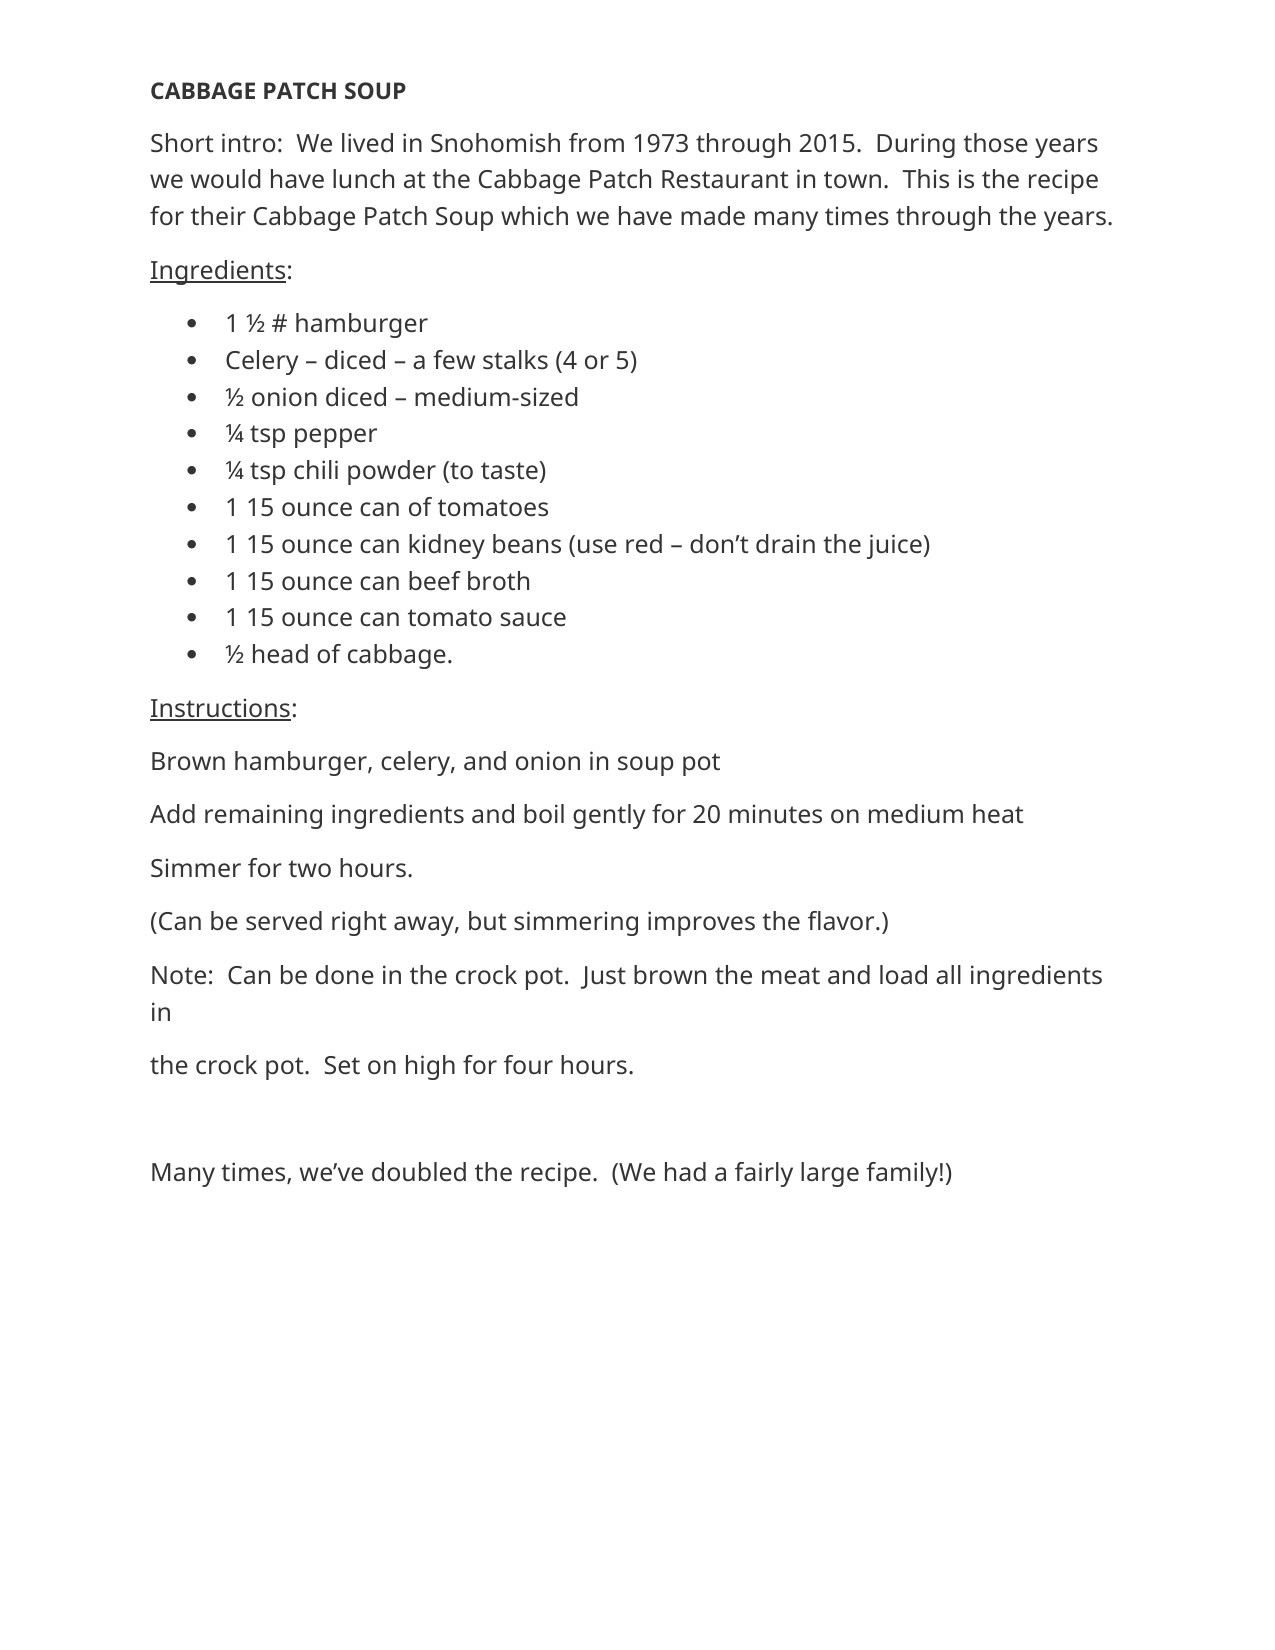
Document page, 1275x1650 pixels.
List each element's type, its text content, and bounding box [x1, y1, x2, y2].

list ¼ tsp chili powder (to taste) [187, 453, 1125, 487]
list Celery – diced – a few stalks (4 or 5) [187, 343, 1125, 377]
text Brown hamburger, celery, and onion in soup pot [150, 744, 1125, 778]
text Short intro: We lived in Snohomish from 1973 through 2015. During those years we would have lunch at the Cabbage Patch Restaurant in town. This is the recipe for their Cabbage Patch Soup which we have made many times through the years. [150, 125, 1125, 233]
list 1 ½ # hamburger [187, 306, 1125, 340]
list 1 15 ounce can kidney beans (use red – don’t drain the juice) [187, 526, 1125, 561]
list ½ head of cabbage. [187, 637, 1125, 671]
text Ingredients: [150, 252, 1125, 286]
list 1 15 ounce can tomato sauce [187, 600, 1125, 634]
list ¼ tsp pepper [187, 416, 1125, 450]
list 1 15 ounce can beef broth [187, 563, 1125, 597]
text Instructions: [150, 690, 1125, 724]
text (Can be served right away, but simmering improves the flavor.) [150, 904, 1125, 938]
text Add remaining ingredients and boil gently for 20 minutes on medium heat [150, 797, 1125, 831]
text Many times, we’ve doubled the recipe. (We had a fairly large family!) [150, 1154, 1125, 1188]
text Simmer for two hours. [150, 851, 1125, 884]
text CABBAGE PATCH SOUP [150, 75, 1125, 106]
list ½ onion diced – medium-sized [187, 379, 1125, 413]
text the crock pot. Set on high for four hours. [150, 1048, 1125, 1082]
list 1 15 ounce can of tomatoes [187, 490, 1125, 524]
text Note: Can be done in the crock pot. Just brown the meat and load all ingredients in [150, 957, 1125, 1028]
